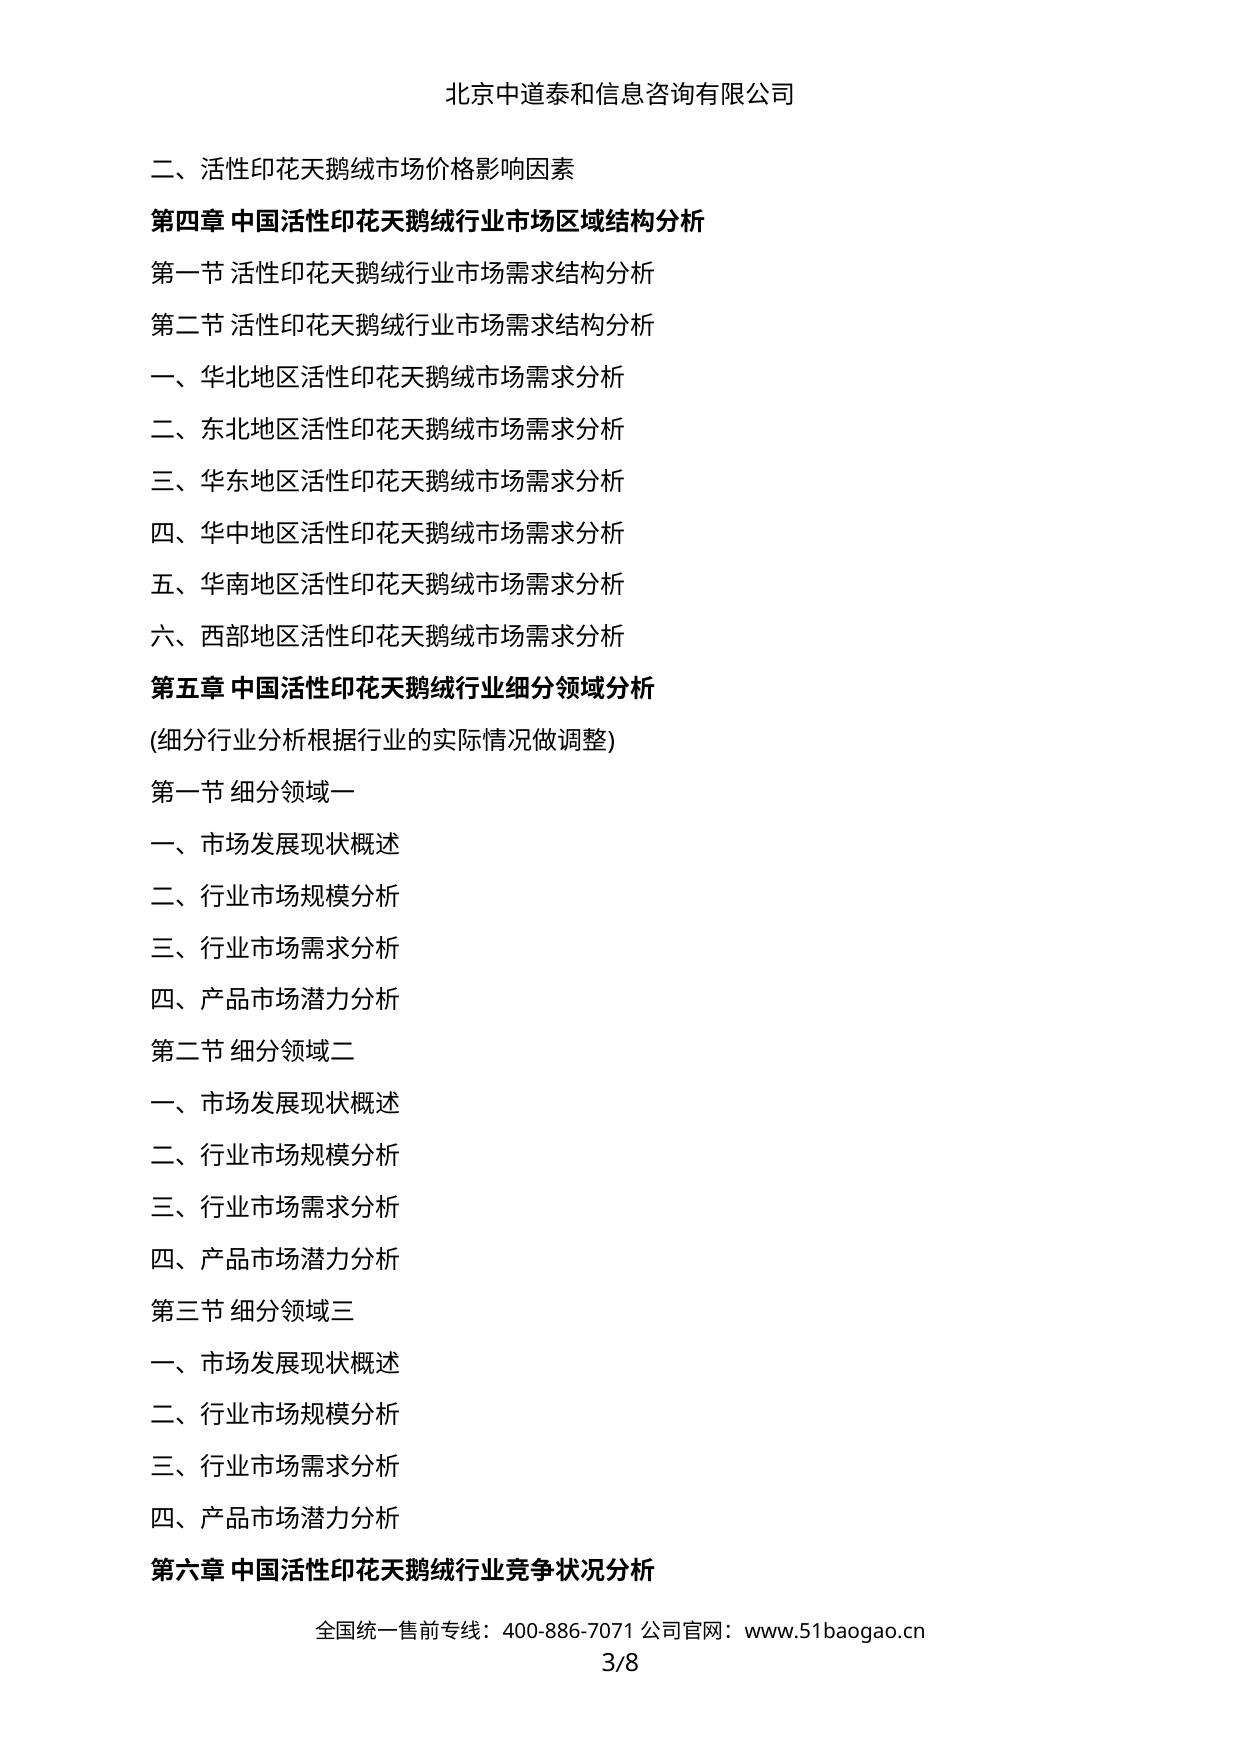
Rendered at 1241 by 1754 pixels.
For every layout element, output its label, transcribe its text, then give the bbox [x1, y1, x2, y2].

text 第三节 细分领域三 [150, 1291, 1090, 1327]
text 四、产品市场潜力分析 [150, 1499, 1090, 1535]
text 四、产品市场潜力分析 [150, 980, 1090, 1016]
text 二、活性印花天鹅绒市场价格影响因素 [150, 150, 1090, 186]
text 第五章 中国活性印花天鹅绒行业细分领域分析 [150, 669, 1090, 705]
text 二、行业市场规模分析 [150, 1136, 1090, 1172]
text 第六章 中国活性印花天鹅绒行业竞争状况分析 [150, 1551, 1090, 1587]
text 一、市场发展现状概述 [150, 1343, 1090, 1379]
text 六、西部地区活性印花天鹅绒市场需求分析 [150, 617, 1090, 653]
text 第二节 细分领域二 [150, 1032, 1090, 1068]
text 三、行业市场需求分析 [150, 1447, 1090, 1483]
text 二、东北地区活性印花天鹅绒市场需求分析 [150, 409, 1090, 446]
text 二、行业市场规模分析 [150, 876, 1090, 912]
text 三、行业市场需求分析 [150, 1187, 1090, 1224]
text 一、市场发展现状概述 [150, 1084, 1090, 1120]
text 四、产品市场潜力分析 [150, 1239, 1090, 1276]
text 五、华南地区活性印花天鹅绒市场需求分析 [150, 565, 1090, 601]
text 第二节 活性印花天鹅绒行业市场需求结构分析 [150, 306, 1090, 342]
text 二、行业市场规模分析 [150, 1395, 1090, 1431]
text 三、行业市场需求分析 [150, 928, 1090, 964]
text 一、华北地区活性印花天鹅绒市场需求分析 [150, 357, 1090, 394]
text 一、市场发展现状概述 [150, 824, 1090, 861]
text 第四章 中国活性印花天鹅绒行业市场区域结构分析 [150, 202, 1090, 238]
text 三、华东地区活性印花天鹅绒市场需求分析 [150, 461, 1090, 497]
text (细分行业分析根据行业的实际情况做调整) [150, 721, 1090, 757]
text 第一节 细分领域一 [150, 772, 1090, 809]
text 第一节 活性印花天鹅绒行业市场需求结构分析 [150, 254, 1090, 290]
text 四、华中地区活性印花天鹅绒市场需求分析 [150, 513, 1090, 549]
